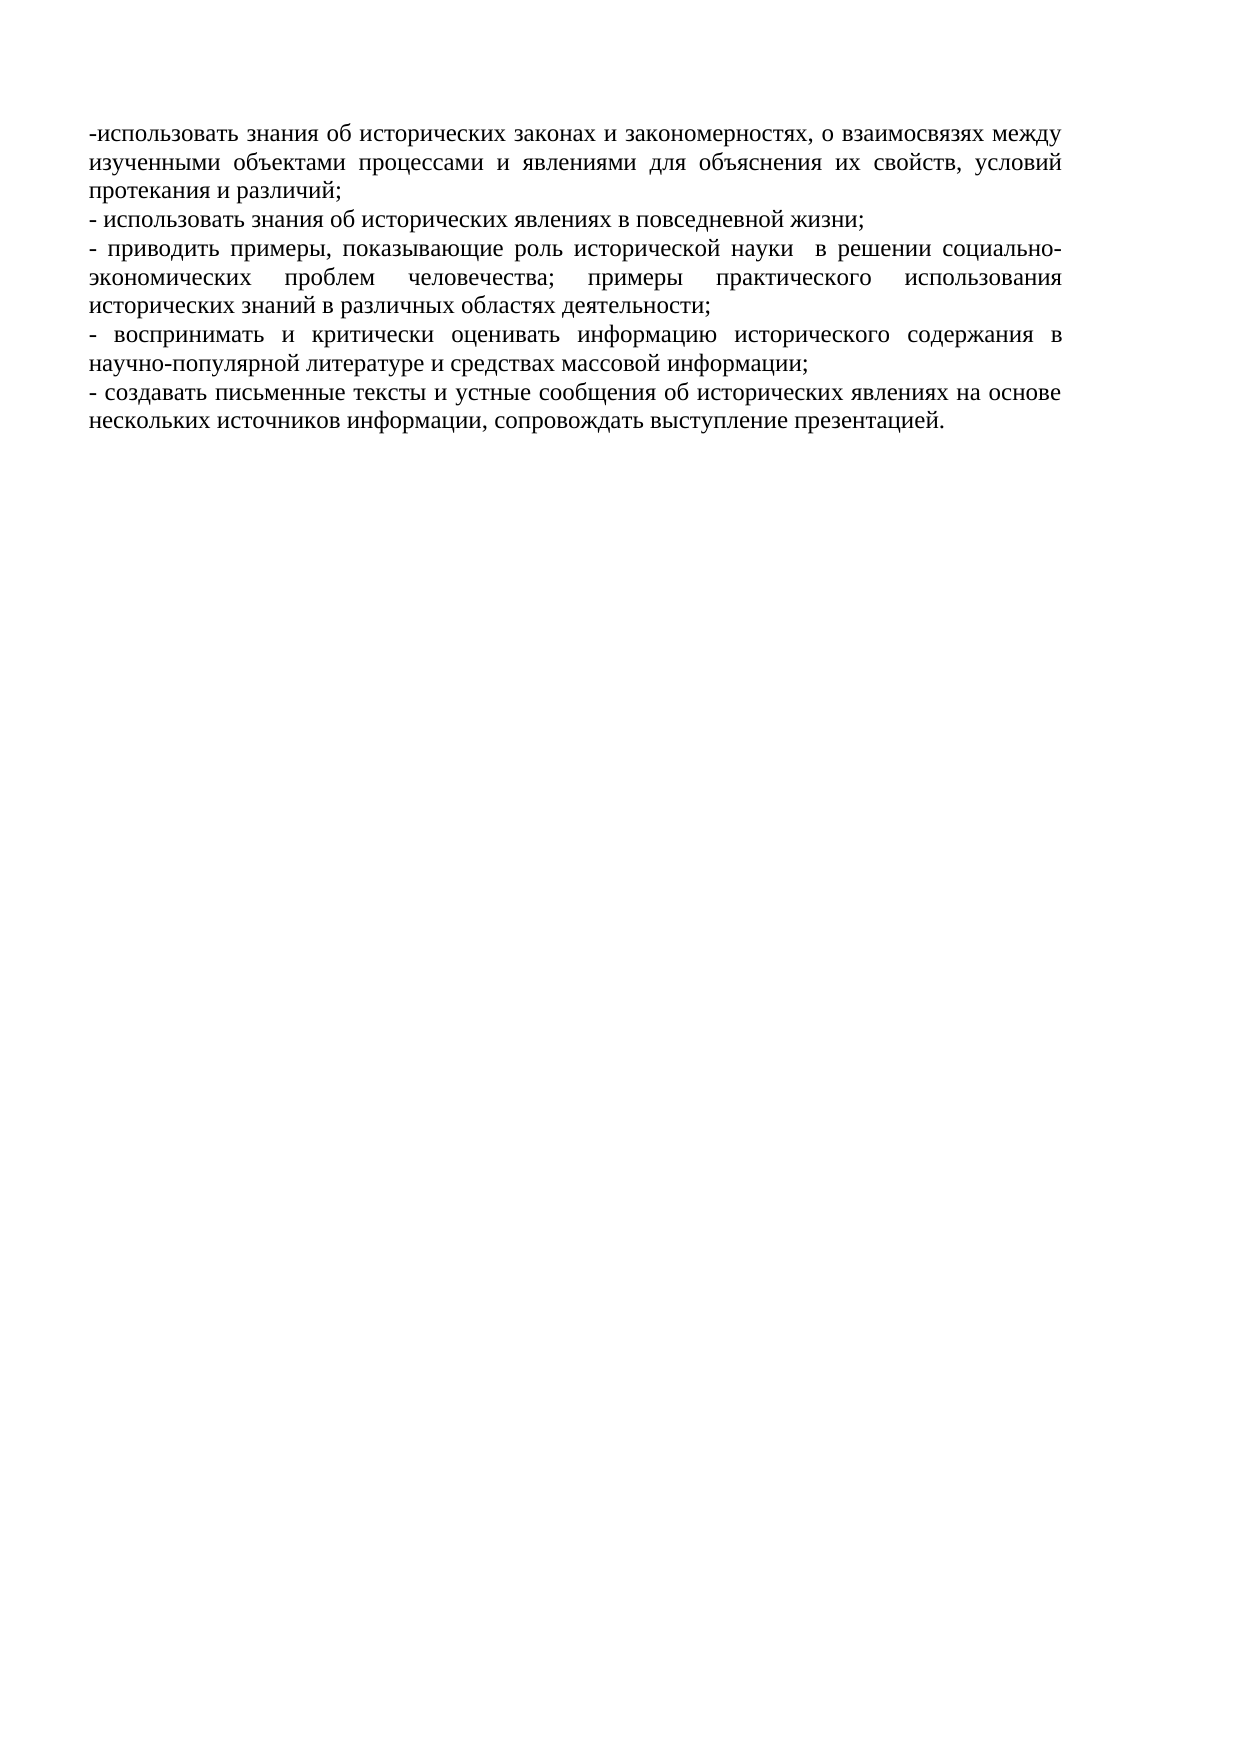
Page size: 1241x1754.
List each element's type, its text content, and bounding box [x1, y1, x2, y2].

text - приводить примеры, показывающие роль исторической науки в решении социально-экономических проблем человечества; примеры практического использования исторических знаний в различных областях деятельности; [88, 233, 1063, 319]
text -использовать знания об исторических законах и закономерностях, о взаимосвязях между изученными объектами процессами и явлениями для объяснения их свойств, условий протекания и различий; [88, 118, 1063, 204]
text - воспринимать и критически оценивать информацию исторического содержания в научно-популярной литературе и средствах массовой информации; [88, 319, 1063, 377]
text - использовать знания об исторических явлениях в повседневной жизни; [88, 204, 1063, 233]
text - создавать письменные тексты и устные сообщения об исторических явлениях на основе нескольких источников информации, сопровождать выступление презентацией. [88, 377, 1063, 434]
